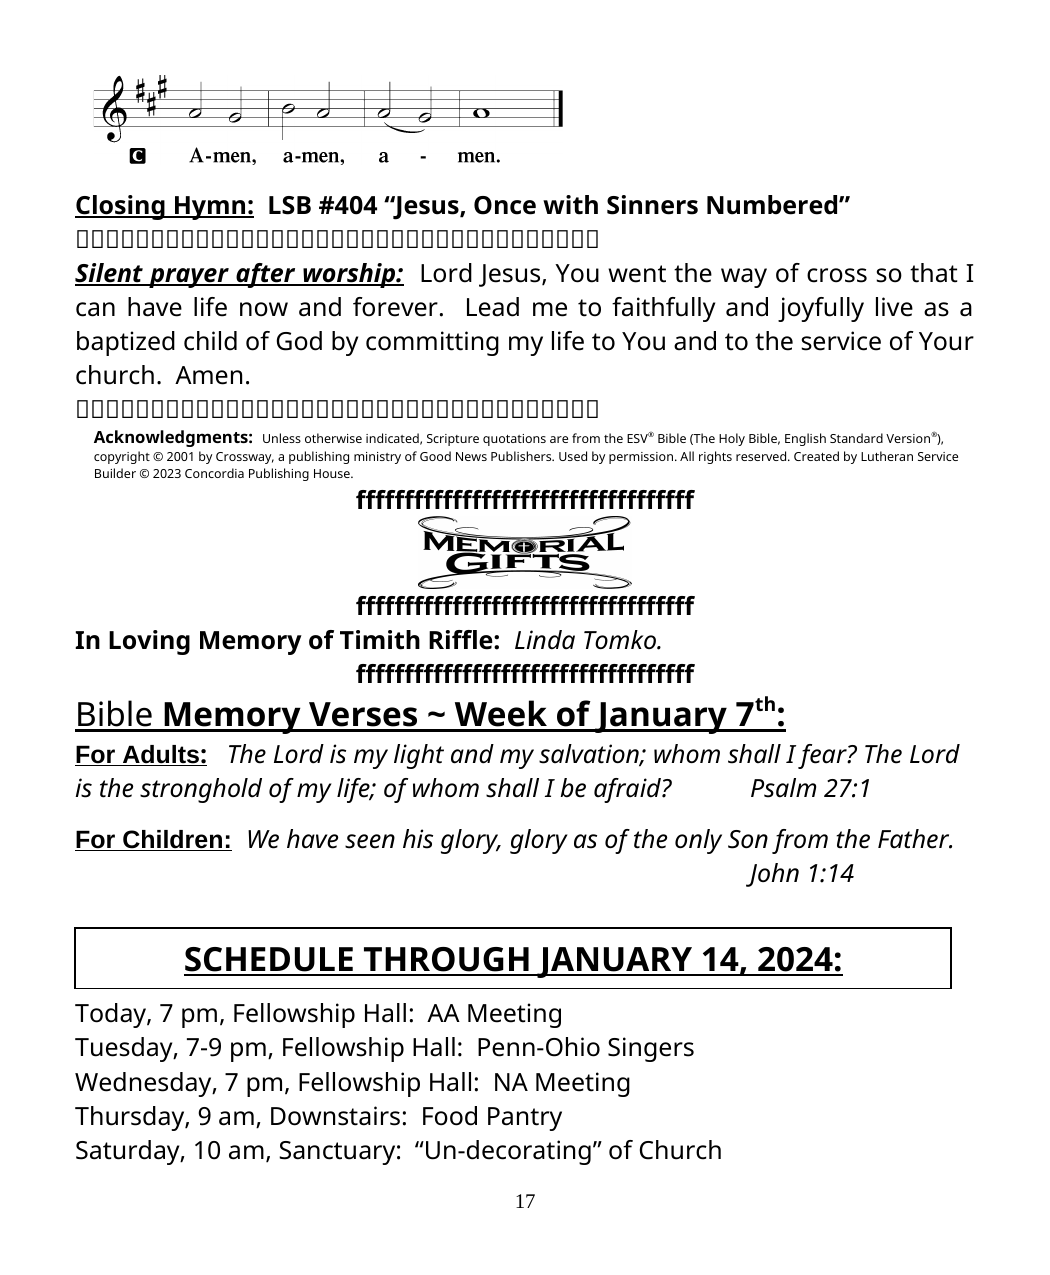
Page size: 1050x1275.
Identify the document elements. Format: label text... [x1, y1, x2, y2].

text In Loving Memory of Timith Riffle: Linda Tomko. [75, 623, 954, 657]
text Silent prayer after worship: Lord Jesus, You went the way of cross so that I can have life now and forever. Lead me to faithfully and joyfully live as a baptized child of God by committing my life to You and to the service of Your church. Amen. [75, 255, 975, 392]
text Closing Hymn: LSB #404 “Jesus, Once with Sinners Numbered” [75, 187, 975, 221]
text Bible Memory Verses ~ Week of January 7th: [75, 691, 975, 736]
text  [75, 392, 975, 426]
text Today, 7 pm, Fellowship Hall: AA Meeting [75, 996, 975, 1030]
text Acknowledgments: Unless otherwise indicated, Scripture quotations are from the ESV® Bible (The Holy Bible, English Standard Version®), copyright © 2001 by Crossway, a publishing ministry of Good News Publishers. Used by permission. All rights reserved. Created by Lutheran Service Builder © 2023 Concordia Publishing House. [94, 426, 975, 483]
text Thursday, 9 am, Downstairs: Food Pantry [75, 1098, 975, 1132]
text fffffffffffffffffffffffffffffffffff [75, 589, 975, 623]
text Saturday, 10 am, Sanctuary: “Un-decorating” of Church [75, 1132, 975, 1166]
text fffffffffffffffffffffffffffffffffff [75, 657, 975, 691]
text For Children: We have seen his glory, glory as of the only Son from the Father. John 1:14 [75, 822, 975, 890]
text Tuesday, 7-9 pm, Fellowship Hall: Penn-Ohio Singers [75, 1030, 975, 1064]
picture [93, 75, 563, 165]
picture [418, 516, 632, 589]
text Wednesday, 7 pm, Fellowship Hall: NA Meeting [75, 1064, 975, 1098]
text fffffffffffffffffffffffffffffffffff [75, 483, 975, 517]
text  [75, 221, 975, 255]
text For Adults: The Lord is my light and my salvation; whom shall I fear? The Lord is the stronghold of my life; of whom shall I be afraid? Psalm 27:1 [75, 736, 975, 804]
